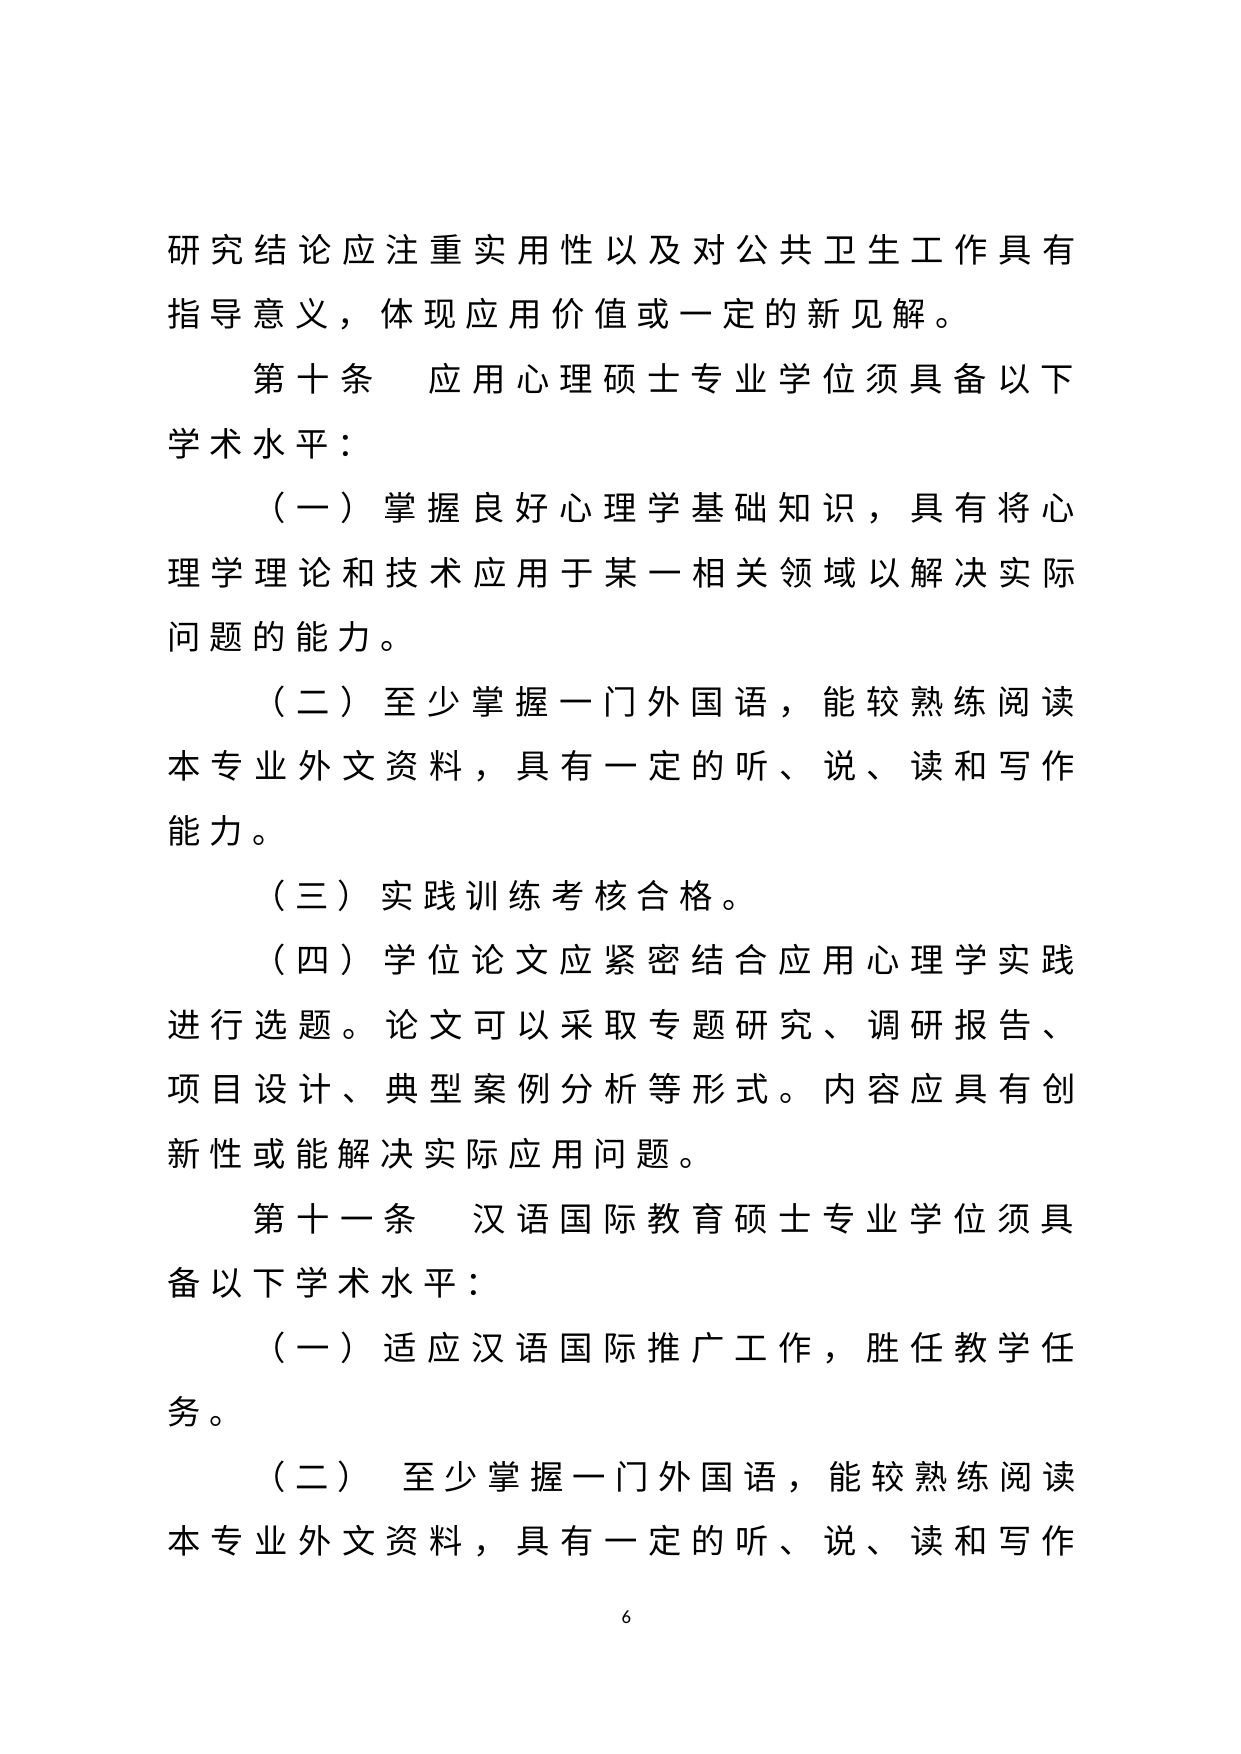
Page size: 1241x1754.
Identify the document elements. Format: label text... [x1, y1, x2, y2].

text （二）至少掌握一门外国语，能较熟练阅读本专业外文资料，具有一定的听、说、读和写作能力。 [167, 667, 1085, 861]
text （四）学位论文应紧密结合应用心理学实践进行选题。论文可以采取专题研究、调研报告、项目设计、典型案例分析等形式。内容应具有创新性或能解决实际应用问题。 [167, 926, 1085, 1184]
text （三）实践训练考核合格。 [167, 861, 1085, 926]
text 第十条 应用心理硕士专业学位须具备以下学术水平： [167, 344, 1085, 474]
text （一）适应汉语国际推广工作，胜任教学任务。 [167, 1313, 1085, 1442]
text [167, 1442, 1085, 1572]
text （一）掌握良好心理学基础知识，具有将心理学理论和技术应用于某一相关领域以解决实际问题的能力。 [167, 474, 1085, 667]
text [167, 215, 1085, 344]
text 第十一条 汉语国际教育硕士专业学位须具备以下学术水平： [167, 1184, 1085, 1313]
